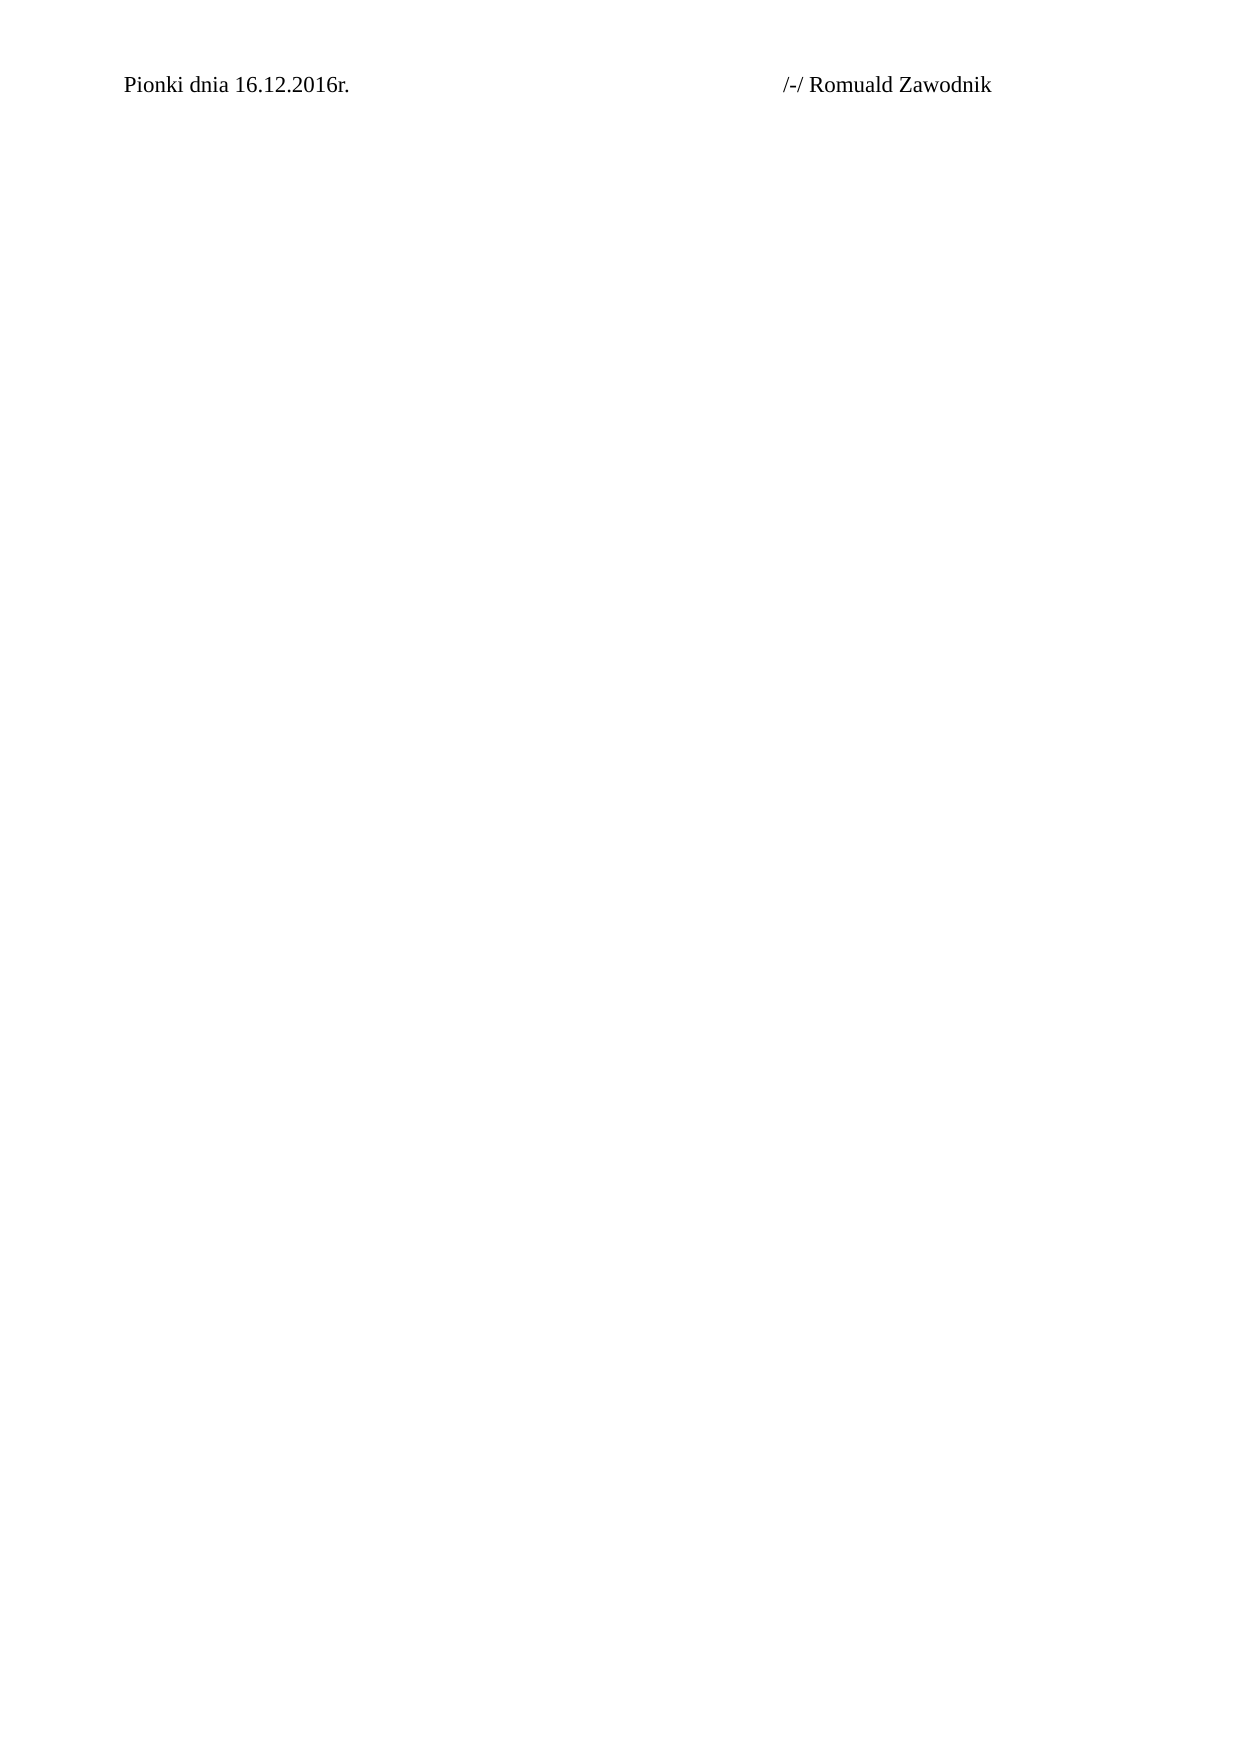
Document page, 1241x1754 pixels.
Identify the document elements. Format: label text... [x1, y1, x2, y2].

text Pionki dnia 16.12.2016r. /-/ Romuald Zawodnik [118, 71, 1122, 97]
